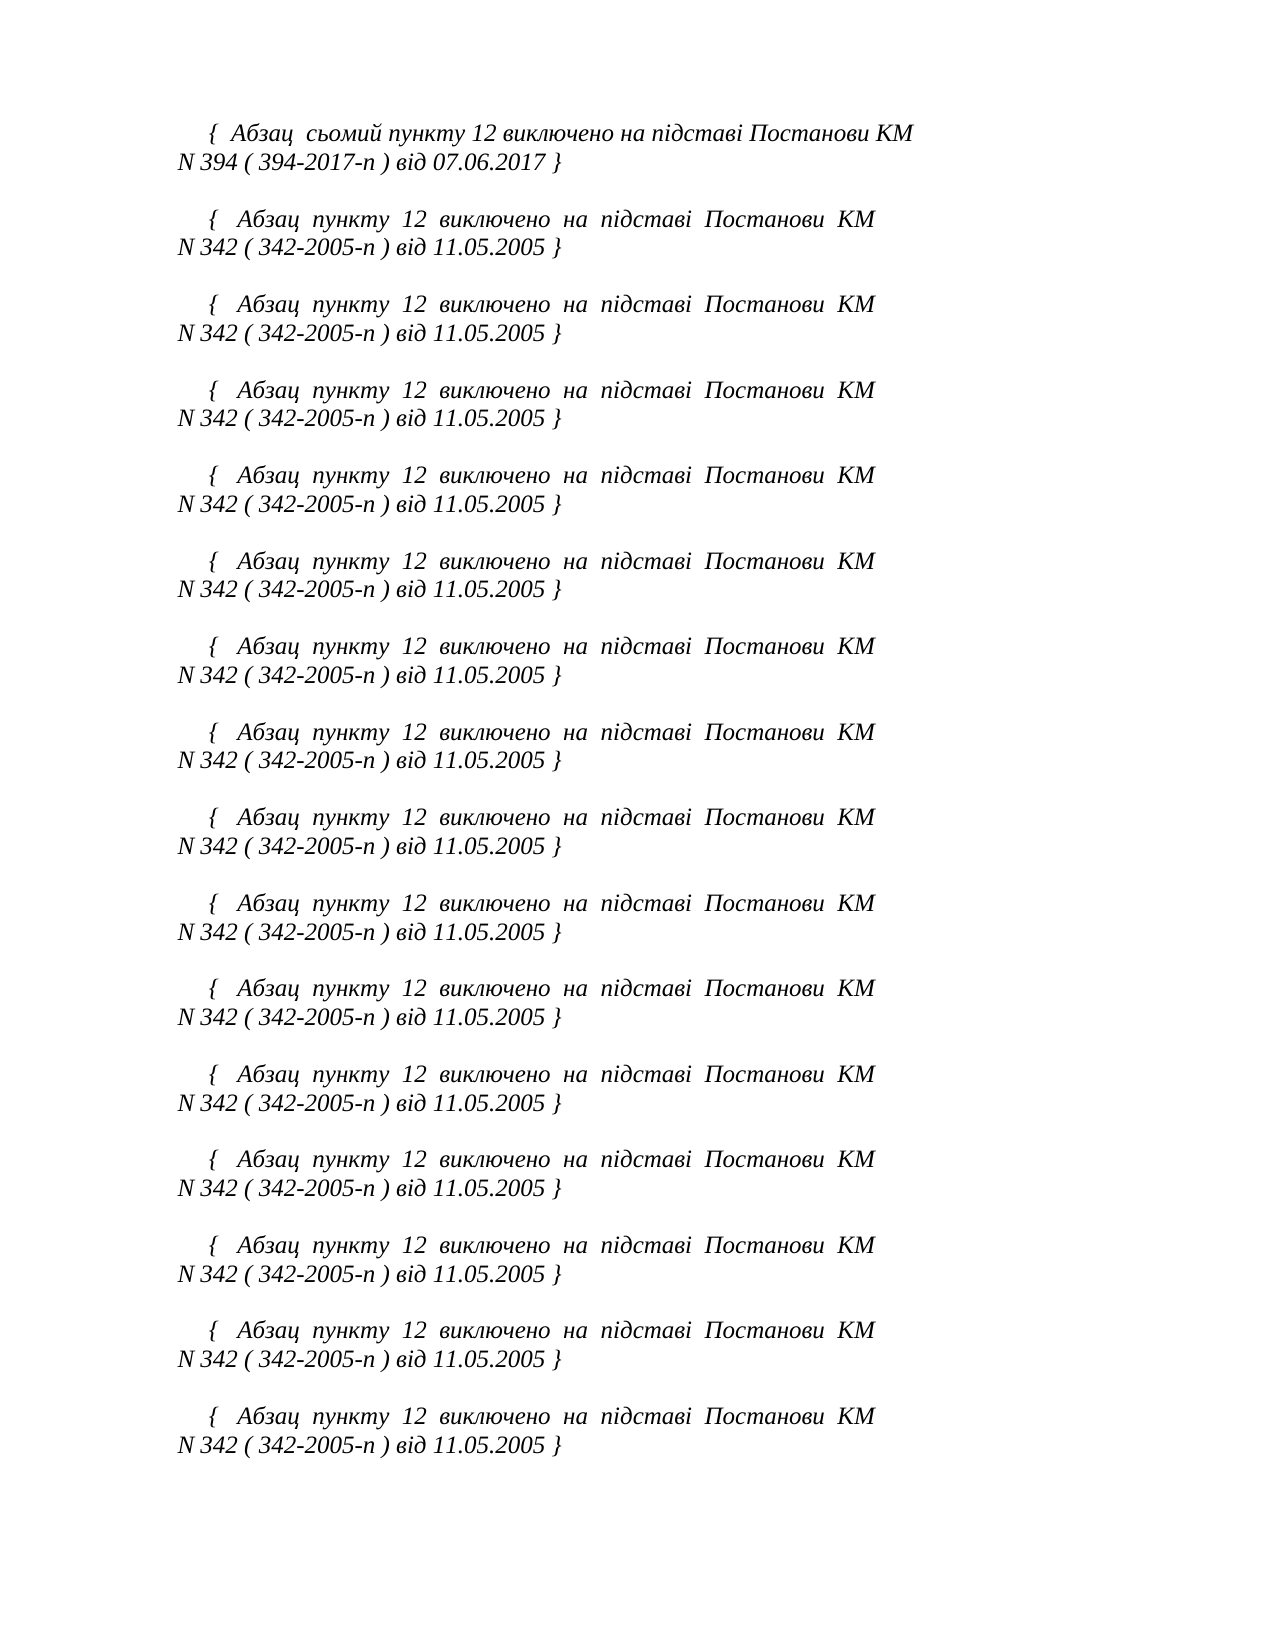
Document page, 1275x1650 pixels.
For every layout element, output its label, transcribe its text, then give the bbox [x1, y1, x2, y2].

text { Абзац пункту 12 виключено на підставі Постанови КМ N 342 ( 342-2005-п ) від 11.05.2005 } [177, 204, 1186, 289]
text { Абзац пункту 12 виключено на підставі Постанови КМ N 342 ( 342-2005-п ) від 11.05.2005 } [177, 460, 1186, 546]
text { Абзац пункту 12 виключено на підставі Постанови КМ N 342 ( 342-2005-п ) від 11.05.2005 } [177, 1059, 1186, 1144]
text { Абзац пункту 12 виключено на підставі Постанови КМ N 342 ( 342-2005-п ) від 11.05.2005 } [177, 717, 1186, 802]
text { Абзац пункту 12 виключено на підставі Постанови КМ N 342 ( 342-2005-п ) від 11.05.2005 } [177, 546, 1186, 631]
text { Абзац пункту 12 виключено на підставі Постанови КМ N 342 ( 342-2005-п ) від 11.05.2005 } [177, 888, 1186, 973]
text { Абзац пункту 12 виключено на підставі Постанови КМ N 342 ( 342-2005-п ) від 11.05.2005 } [177, 375, 1186, 460]
text { Абзац пункту 12 виключено на підставі Постанови КМ N 342 ( 342-2005-п ) від 11.05.2005 } [177, 631, 1186, 717]
text { Абзац сьомий пункту 12 виключено на підставі Постанови КМ N 394 ( 394-2017-п ) від 07.06.2017 } [177, 118, 1186, 204]
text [177, 1401, 1186, 1486]
text { Абзац пункту 12 виключено на підставі Постанови КМ N 342 ( 342-2005-п ) від 11.05.2005 } [177, 1144, 1186, 1230]
text { Абзац пункту 12 виключено на підставі Постанови КМ N 342 ( 342-2005-п ) від 11.05.2005 } [177, 289, 1186, 375]
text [177, 1315, 1186, 1401]
text { Абзац пункту 12 виключено на підставі Постанови КМ N 342 ( 342-2005-п ) від 11.05.2005 } [177, 1230, 1186, 1315]
text { Абзац пункту 12 виключено на підставі Постанови КМ N 342 ( 342-2005-п ) від 11.05.2005 } [177, 802, 1186, 888]
text { Абзац пункту 12 виключено на підставі Постанови КМ N 342 ( 342-2005-п ) від 11.05.2005 } [177, 973, 1186, 1059]
